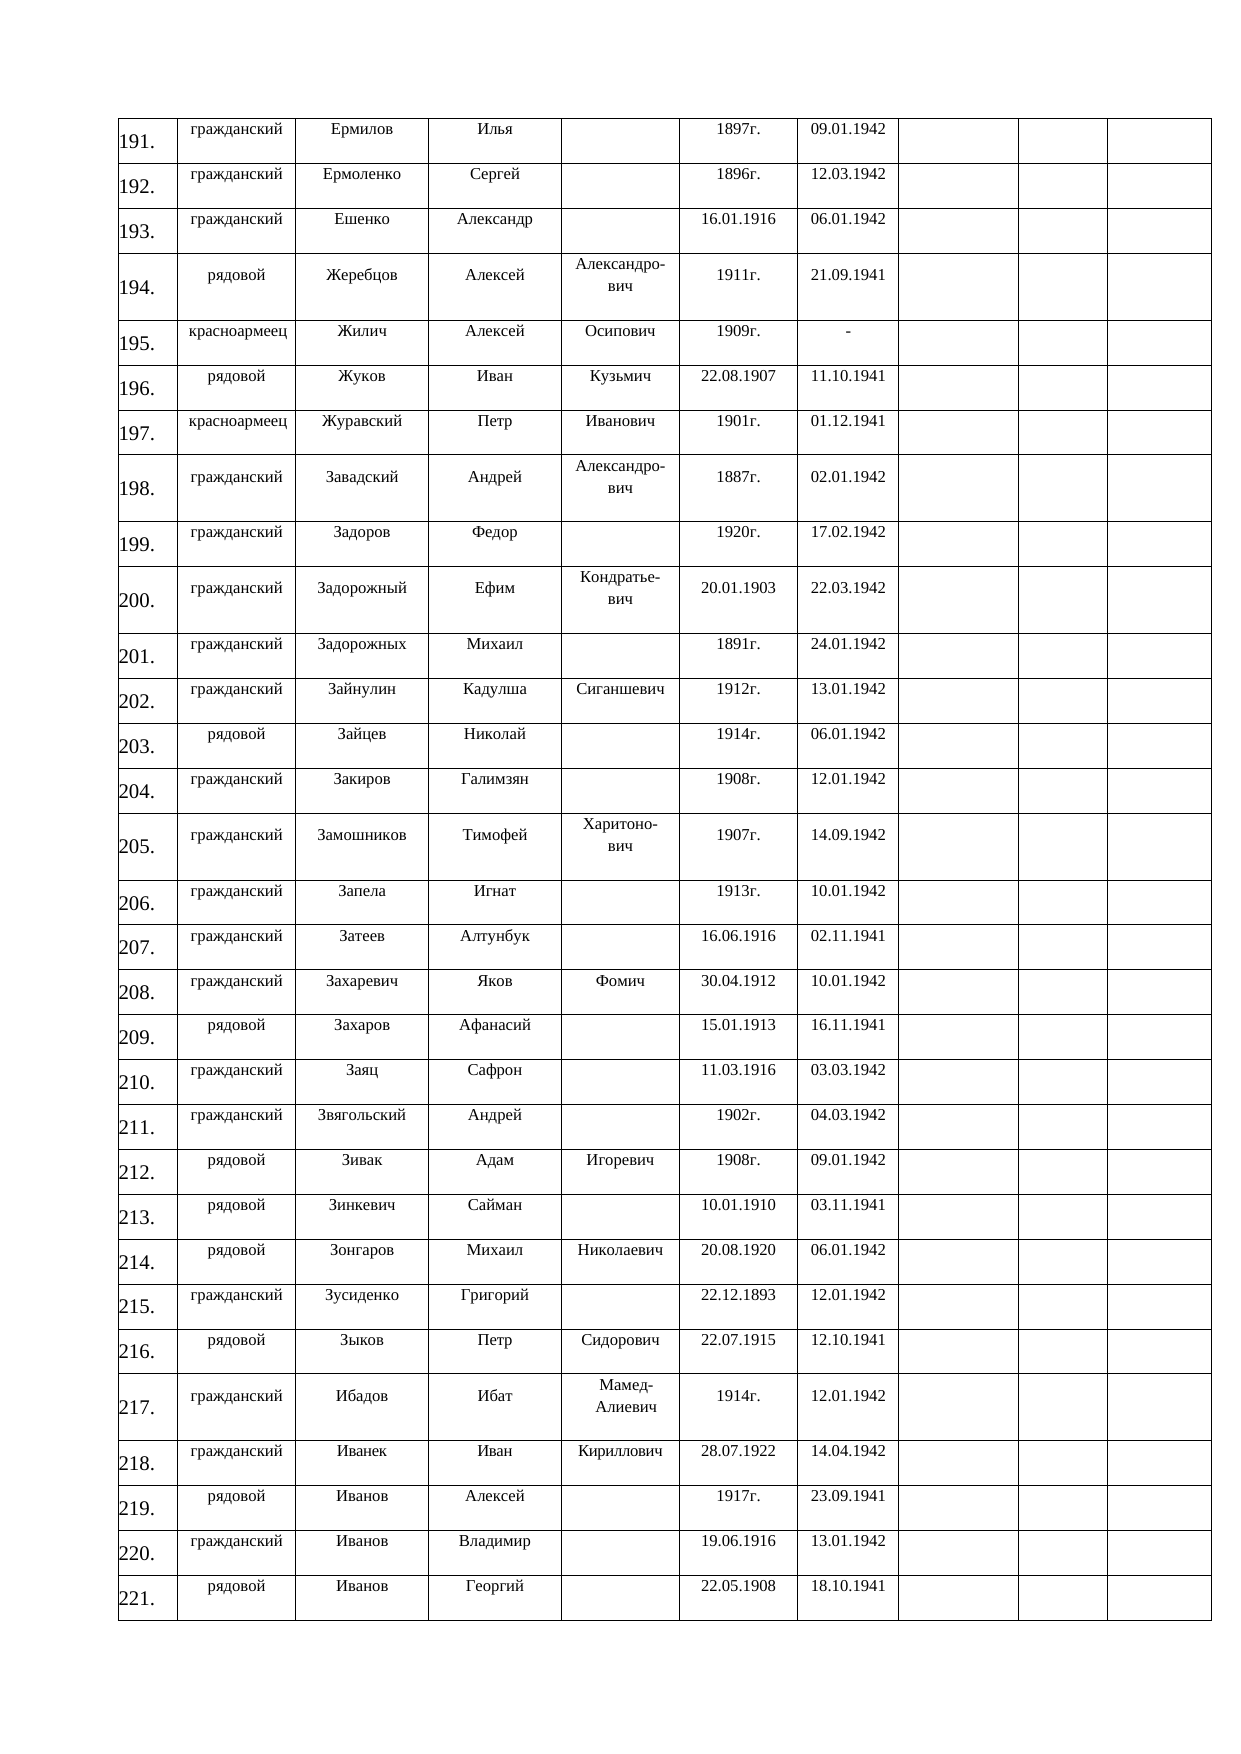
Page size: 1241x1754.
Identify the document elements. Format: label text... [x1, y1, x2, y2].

table_cell [899, 970, 1018, 1014]
table_cell [119, 881, 177, 924]
table_cell [899, 1240, 1018, 1283]
table_cell [1108, 119, 1211, 163]
table_cell Андрей [429, 1105, 561, 1149]
table_cell [899, 814, 1018, 879]
table_cell Иванов [296, 1531, 428, 1575]
table_cell [119, 1531, 177, 1575]
table_cell [1019, 724, 1107, 768]
table_cell 11.10.1941 [798, 366, 898, 409]
table_cell 21.09.1941 [798, 254, 898, 320]
table_cell 1911г. [680, 254, 797, 320]
table_cell [1019, 1374, 1107, 1440]
table_cell [1019, 1285, 1107, 1328]
table_cell Зинкевич [296, 1195, 428, 1239]
table_cell Владимир [429, 1531, 561, 1575]
table_cell [899, 209, 1018, 253]
table_cell гражданский [178, 1531, 295, 1575]
table_cell 11.03.1916 [680, 1060, 797, 1104]
table_cell Жилич [296, 321, 428, 364]
table_cell 02.11.1941 [798, 925, 898, 969]
table_cell Александро-вич [562, 455, 679, 521]
table_cell гражданский [178, 1374, 295, 1440]
table_cell [119, 119, 177, 163]
table_cell [562, 522, 679, 566]
table_cell [119, 634, 177, 678]
table_cell [119, 1150, 177, 1194]
table_cell Фомич [562, 970, 679, 1014]
table_cell рядовой [178, 1150, 295, 1194]
table_cell [1019, 1486, 1107, 1530]
table_cell [1019, 254, 1107, 320]
table_cell гражданский [178, 522, 295, 566]
table_cell [1108, 1285, 1211, 1328]
table_cell 16.06.1916 [680, 925, 797, 969]
table_cell гражданский [178, 209, 295, 253]
table_cell [899, 366, 1018, 409]
table_cell 12.10.1941 [798, 1330, 898, 1373]
table_cell [899, 1486, 1018, 1530]
table_cell гражданский [178, 1441, 295, 1485]
table_cell рядовой [178, 1330, 295, 1373]
table_cell красноармеец [178, 321, 295, 364]
table_cell [1108, 724, 1211, 768]
table_cell [899, 1531, 1018, 1575]
table_cell Зусиденко [296, 1285, 428, 1328]
table_cell Осипович [562, 321, 679, 364]
table_cell [1019, 1105, 1107, 1149]
table_cell Завадский [296, 455, 428, 521]
table_cell Тимофей [429, 814, 561, 879]
table_cell 1907г. [680, 814, 797, 879]
table_cell [1019, 679, 1107, 723]
table_cell Сиганшевич [562, 679, 679, 723]
table_cell [1108, 321, 1211, 364]
table_cell 30.04.1912 [680, 970, 797, 1014]
table_cell [119, 164, 177, 208]
table_cell [1108, 209, 1211, 253]
table_cell Закиров [296, 769, 428, 813]
table_cell [899, 769, 1018, 813]
table_cell Михаил [429, 634, 561, 678]
table_cell [562, 881, 679, 924]
table_cell 24.01.1942 [798, 634, 898, 678]
table_cell Александр [429, 209, 561, 253]
table_cell рядовой [178, 1195, 295, 1239]
table_cell красноармеец [178, 411, 295, 454]
table_cell 22.03.1942 [798, 567, 898, 633]
table_cell [1108, 970, 1211, 1014]
table_cell Кириллович [562, 1441, 679, 1485]
table_cell [119, 1374, 177, 1440]
table_cell Алексей [429, 321, 561, 364]
table_cell [899, 164, 1018, 208]
table_cell Запела [296, 881, 428, 924]
table_cell Кузьмич [562, 366, 679, 409]
table_cell [562, 209, 679, 253]
table_cell 12.01.1942 [798, 1374, 898, 1440]
table_cell [1019, 1330, 1107, 1373]
table_cell [562, 1195, 679, 1239]
table_cell 17.02.1942 [798, 522, 898, 566]
table_cell Иван [429, 1441, 561, 1485]
table_cell [1108, 1441, 1211, 1485]
table_cell 1914г. [680, 1374, 797, 1440]
table_cell Ибат [429, 1374, 561, 1440]
table_cell рядовой [178, 1240, 295, 1283]
table_cell 09.01.1942 [798, 119, 898, 163]
table_cell [899, 1330, 1018, 1373]
table_cell гражданский [178, 567, 295, 633]
table_cell [899, 679, 1018, 723]
table_cell гражданский [178, 769, 295, 813]
table_cell Ибадов [296, 1374, 428, 1440]
table_cell [1019, 455, 1107, 521]
table_cell [1019, 1060, 1107, 1104]
table_cell Николай [429, 724, 561, 768]
table_cell Замошников [296, 814, 428, 879]
table_cell [1108, 1015, 1211, 1059]
table_cell 19.06.1916 [680, 1531, 797, 1575]
table_cell [1019, 925, 1107, 969]
table_cell [1108, 1531, 1211, 1575]
table_cell Ермилов [296, 119, 428, 163]
table_cell рядовой [178, 1015, 295, 1059]
table_cell [1108, 634, 1211, 678]
table_cell рядовой [178, 366, 295, 409]
table_cell [1019, 970, 1107, 1014]
table_cell [119, 769, 177, 813]
table_cell 1912г. [680, 679, 797, 723]
table_cell [562, 1060, 679, 1104]
table_cell 1887г. [680, 455, 797, 521]
table_cell [899, 1015, 1018, 1059]
table_cell [1108, 1330, 1211, 1373]
table_cell [1019, 1576, 1107, 1620]
table_cell [119, 1195, 177, 1239]
table_cell [1108, 455, 1211, 521]
table_cell Андрей [429, 455, 561, 521]
table_cell гражданский [178, 814, 295, 879]
table_cell Зивак [296, 1150, 428, 1194]
table_cell [899, 1060, 1018, 1104]
table_cell [562, 1105, 679, 1149]
table_cell [899, 522, 1018, 566]
table_cell 1901г. [680, 411, 797, 454]
table_cell Алексей [429, 1486, 561, 1530]
table_cell [899, 925, 1018, 969]
table_cell рядовой [178, 254, 295, 320]
table_cell [119, 1285, 177, 1328]
table_cell Игнат [429, 881, 561, 924]
table_cell [1019, 567, 1107, 633]
table_cell Петр [429, 411, 561, 454]
table_cell Затеев [296, 925, 428, 969]
table_cell [899, 567, 1018, 633]
table_cell [899, 724, 1018, 768]
table_cell Алексей [429, 254, 561, 320]
table_cell Звягольский [296, 1105, 428, 1149]
table_cell гражданский [178, 679, 295, 723]
table_cell [1019, 814, 1107, 879]
table_cell Ешенко [296, 209, 428, 253]
table_cell Яков [429, 970, 561, 1014]
table_cell 14.09.1942 [798, 814, 898, 879]
table_cell [119, 366, 177, 409]
table_cell [899, 455, 1018, 521]
table_cell 1914г. [680, 724, 797, 768]
table_cell 13.01.1942 [798, 1531, 898, 1575]
table_cell 10.01.1942 [798, 881, 898, 924]
table_cell [119, 455, 177, 521]
table_cell [119, 1060, 177, 1104]
table_cell [119, 522, 177, 566]
table_cell 12.01.1942 [798, 769, 898, 813]
table_cell 09.01.1942 [798, 1150, 898, 1194]
table_cell [119, 1486, 177, 1530]
table_cell 13.01.1942 [798, 679, 898, 723]
table_cell [1108, 411, 1211, 454]
table_cell Илья [429, 119, 561, 163]
table_cell Иванов [296, 1486, 428, 1530]
table_cell [1108, 1240, 1211, 1283]
table_cell [1019, 881, 1107, 924]
table_cell [1019, 634, 1107, 678]
table_cell Захаревич [296, 970, 428, 1014]
table_cell [899, 881, 1018, 924]
table_cell Игоревич [562, 1150, 679, 1194]
table_cell 10.01.1910 [680, 1195, 797, 1239]
table_cell 1920г. [680, 522, 797, 566]
table_cell [899, 1285, 1018, 1328]
table_cell 16.11.1941 [798, 1015, 898, 1059]
table_cell [1019, 1240, 1107, 1283]
table_cell [899, 1374, 1018, 1440]
table_cell [1019, 769, 1107, 813]
table_cell [1108, 1486, 1211, 1530]
table_cell 04.03.1942 [798, 1105, 898, 1149]
table_cell 15.01.1913 [680, 1015, 797, 1059]
table_cell [1019, 1531, 1107, 1575]
table_cell [899, 411, 1018, 454]
table_cell [562, 724, 679, 768]
table_cell [1108, 1105, 1211, 1149]
table_cell [1108, 522, 1211, 566]
table_cell [119, 1240, 177, 1283]
table_cell [562, 1531, 679, 1575]
table_cell гражданский [178, 970, 295, 1014]
table_cell Ермоленко [296, 164, 428, 208]
table_cell Кадулша [429, 679, 561, 723]
table_cell 10.01.1942 [798, 970, 898, 1014]
table_cell Иванович [562, 411, 679, 454]
table_cell [119, 254, 177, 320]
table_cell 03.03.1942 [798, 1060, 898, 1104]
table_cell 20.08.1920 [680, 1240, 797, 1283]
table_cell гражданский [178, 1105, 295, 1149]
table_cell Задоров [296, 522, 428, 566]
table_cell 20.01.1903 [680, 567, 797, 633]
table_cell Зайнулин [296, 679, 428, 723]
table_cell Зайцев [296, 724, 428, 768]
table_cell [119, 1330, 177, 1373]
table_cell Сафрон [429, 1060, 561, 1104]
table_cell гражданский [178, 881, 295, 924]
table_cell 1908г. [680, 1150, 797, 1194]
table_cell Жуков [296, 366, 428, 409]
table_cell [1019, 522, 1107, 566]
table_cell Сидорович [562, 1330, 679, 1373]
table_cell [899, 1195, 1018, 1239]
table_cell [1108, 567, 1211, 633]
table_cell [562, 1015, 679, 1059]
table_cell 02.01.1942 [798, 455, 898, 521]
table_cell 01.12.1941 [798, 411, 898, 454]
table_cell [119, 411, 177, 454]
table_cell [899, 119, 1018, 163]
table_cell Алтунбук [429, 925, 561, 969]
table_cell Георгий [429, 1576, 561, 1620]
table_cell Галимзян [429, 769, 561, 813]
table_cell [119, 679, 177, 723]
table_cell [1108, 1576, 1211, 1620]
table_cell 1913г. [680, 881, 797, 924]
table_cell Зыков [296, 1330, 428, 1373]
table_cell [119, 321, 177, 364]
table_cell гражданский [178, 164, 295, 208]
table_cell Адам [429, 1150, 561, 1194]
table_cell - [798, 321, 898, 364]
table_cell Журавский [296, 411, 428, 454]
table_cell 28.07.1922 [680, 1441, 797, 1485]
table_cell 1917г. [680, 1486, 797, 1530]
table_cell 1902г. [680, 1105, 797, 1149]
table_cell [899, 1150, 1018, 1194]
table_cell Иванов [296, 1576, 428, 1620]
table_cell [119, 925, 177, 969]
table_cell Петр [429, 1330, 561, 1373]
table_cell [1019, 366, 1107, 409]
table_cell 1891г. [680, 634, 797, 678]
table_cell [119, 970, 177, 1014]
table_cell [562, 164, 679, 208]
table_cell 1896г. [680, 164, 797, 208]
table_cell 12.03.1942 [798, 164, 898, 208]
table_cell 06.01.1942 [798, 209, 898, 253]
table_cell рядовой [178, 1576, 295, 1620]
table_cell [1108, 254, 1211, 320]
table_cell [899, 1105, 1018, 1149]
table_cell [1019, 411, 1107, 454]
table_cell гражданский [178, 1060, 295, 1104]
table_cell [119, 567, 177, 633]
table_cell [1019, 321, 1107, 364]
table_cell [119, 814, 177, 879]
table_cell [119, 724, 177, 768]
table_cell [1019, 1015, 1107, 1059]
table_cell 18.10.1941 [798, 1576, 898, 1620]
table_cell [562, 1576, 679, 1620]
table_cell [1019, 119, 1107, 163]
table_cell гражданский [178, 455, 295, 521]
table_cell [1108, 366, 1211, 409]
table_cell [899, 321, 1018, 364]
table_cell рядовой [178, 724, 295, 768]
table_cell 1897г. [680, 119, 797, 163]
table_cell [562, 634, 679, 678]
table_cell 06.01.1942 [798, 1240, 898, 1283]
table_cell [1108, 925, 1211, 969]
table_cell [562, 769, 679, 813]
table_cell гражданский [178, 1285, 295, 1328]
table_cell [562, 1285, 679, 1328]
table_cell [1019, 1150, 1107, 1194]
table_cell гражданский [178, 925, 295, 969]
table_cell Харитоно-вич [562, 814, 679, 879]
table_cell Задорожный [296, 567, 428, 633]
table_cell Федор [429, 522, 561, 566]
table_cell [1108, 881, 1211, 924]
table_cell [1108, 1374, 1211, 1440]
table_cell [1108, 1150, 1211, 1194]
table_cell 14.04.1942 [798, 1441, 898, 1485]
table_cell 12.01.1942 [798, 1285, 898, 1328]
table_cell [1019, 209, 1107, 253]
table_cell Ефим [429, 567, 561, 633]
table_cell [119, 1015, 177, 1059]
table_cell [562, 1486, 679, 1530]
table_cell Жеребцов [296, 254, 428, 320]
table_cell Кондратье-вич [562, 567, 679, 633]
table_cell 1908г. [680, 769, 797, 813]
table_cell [899, 1576, 1018, 1620]
table_cell рядовой [178, 1486, 295, 1530]
table_cell 22.07.1915 [680, 1330, 797, 1373]
table_cell [1019, 164, 1107, 208]
table_cell гражданский [178, 634, 295, 678]
table_cell [1019, 1195, 1107, 1239]
table_cell 22.08.1907 [680, 366, 797, 409]
table_cell 22.12.1893 [680, 1285, 797, 1328]
table_cell [1108, 814, 1211, 879]
table_cell [899, 254, 1018, 320]
table_cell [562, 119, 679, 163]
table_cell [119, 1441, 177, 1485]
table_cell Иванек [296, 1441, 428, 1485]
table_cell [899, 1441, 1018, 1485]
table_cell [1108, 769, 1211, 813]
table_cell Задорожных [296, 634, 428, 678]
table_cell Александро-вич [562, 254, 679, 320]
table_cell [119, 209, 177, 253]
table_cell [1108, 164, 1211, 208]
table_cell Сайман [429, 1195, 561, 1239]
table_cell 22.05.1908 [680, 1576, 797, 1620]
table_cell Мамед-Алиевич [562, 1374, 679, 1440]
table_cell 23.09.1941 [798, 1486, 898, 1530]
table_cell [562, 925, 679, 969]
table_cell [1108, 679, 1211, 723]
table_cell [1019, 1441, 1107, 1485]
table_cell 1909г. [680, 321, 797, 364]
table_cell гражданский [178, 119, 295, 163]
table_cell 03.11.1941 [798, 1195, 898, 1239]
table_cell [119, 1576, 177, 1620]
table_cell Зонгаров [296, 1240, 428, 1283]
table_cell [119, 1105, 177, 1149]
table_cell Иван [429, 366, 561, 409]
table_cell Николаевич [562, 1240, 679, 1283]
table_cell Михаил [429, 1240, 561, 1283]
table_cell [899, 634, 1018, 678]
table_cell 06.01.1942 [798, 724, 898, 768]
table_cell Григорий [429, 1285, 561, 1328]
table_cell 16.01.1916 [680, 209, 797, 253]
table_cell [1108, 1195, 1211, 1239]
table_cell Афанасий [429, 1015, 561, 1059]
table_cell Заяц [296, 1060, 428, 1104]
table_cell Захаров [296, 1015, 428, 1059]
table_cell [1108, 1060, 1211, 1104]
table_cell Сергей [429, 164, 561, 208]
